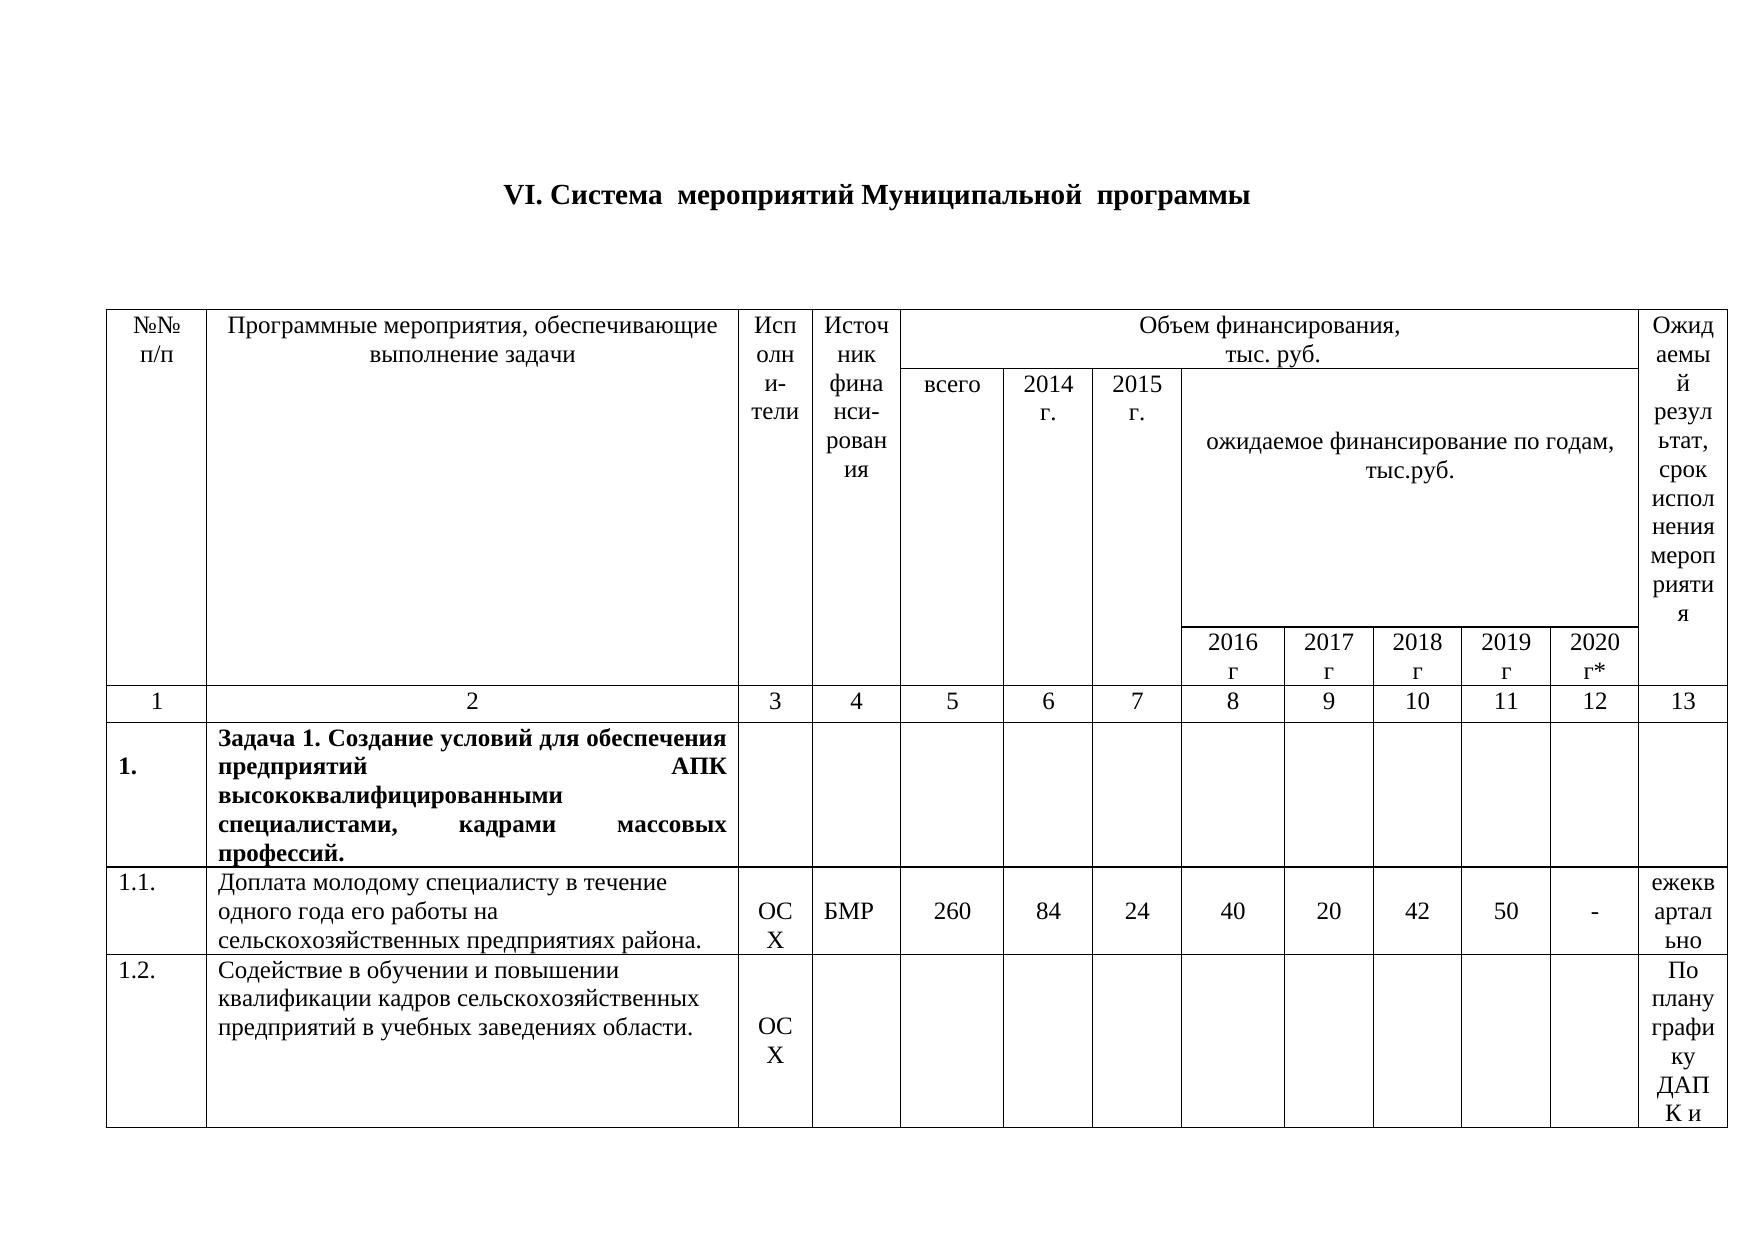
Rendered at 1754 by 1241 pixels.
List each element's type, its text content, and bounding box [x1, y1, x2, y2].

table_cell 1.1. [107, 868, 206, 954]
table_cell ожидаемое финансирование по годам, тыс.руб. [1182, 369, 1638, 626]
table_cell [739, 723, 812, 866]
table_cell 11 [1462, 686, 1550, 722]
table_cell 2018 г [1374, 628, 1461, 685]
table_cell 8 [1182, 686, 1284, 722]
table_cell ежеквартально [1639, 868, 1727, 954]
table_header Программные мероприятия, обеспечивающие выполнение задачи [207, 310, 738, 685]
table_cell 5 [901, 686, 1003, 722]
table_cell Доплата молодому специалисту в течение одного года его работы на сельскохозяйственных предприятиях района. [207, 868, 738, 954]
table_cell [207, 955, 738, 1127]
table_cell 10 [1374, 686, 1461, 722]
table_cell 84 [1004, 868, 1092, 954]
table_cell 13 [1639, 686, 1727, 722]
table_cell [1093, 955, 1181, 1127]
table_cell ОСХ [739, 868, 812, 954]
table_cell [1551, 723, 1638, 866]
table_cell 3 [739, 686, 812, 722]
table_cell 42 [1374, 868, 1461, 954]
table_cell - [1551, 868, 1638, 954]
table_cell 6 [1004, 686, 1092, 722]
text VI. Система мероприятий Муниципальной программы [118, 177, 1636, 211]
table_cell 2 [207, 686, 738, 722]
table_cell [1285, 955, 1373, 1127]
table_cell 1.2. [107, 955, 206, 1127]
table_header №№ п/п [107, 310, 206, 685]
table_cell 40 [1182, 868, 1284, 954]
table_cell 12 [1551, 686, 1638, 722]
table_cell 1. [107, 723, 206, 866]
table_cell всего [901, 369, 1003, 685]
table_header Исполни-тели [739, 310, 812, 685]
table_header Объем финансирования, тыс. руб. [901, 310, 1638, 368]
table_cell 2016 г [1182, 628, 1284, 685]
table_cell 2015 г. [1093, 369, 1181, 685]
table_cell [813, 955, 900, 1127]
table_cell [1462, 723, 1550, 866]
table_cell 24 [1093, 868, 1181, 954]
table_cell [1374, 955, 1461, 1127]
table_cell [1374, 723, 1461, 866]
table_cell 260 [901, 868, 1003, 954]
table_cell [813, 723, 900, 866]
table_cell 50 [1462, 868, 1550, 954]
table_cell [1551, 955, 1638, 1127]
table_cell [1004, 955, 1092, 1127]
table_cell 7 [1093, 686, 1181, 722]
table_cell [901, 723, 1003, 866]
table_cell Задача 1. Создание условий для обеспечения предприятий АПК высококвалифицированными специалистами, кадрами массовых профессий. [207, 723, 738, 866]
table_cell [1004, 723, 1092, 866]
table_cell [1639, 955, 1727, 1127]
table_cell 1 [107, 686, 206, 722]
table_cell 2017 г [1285, 628, 1373, 685]
table_cell 20 [1285, 868, 1373, 954]
table_cell 4 [813, 686, 900, 722]
table_header Источник финанси- рования [813, 310, 900, 685]
table_cell 9 [1285, 686, 1373, 722]
table_cell [1285, 723, 1373, 866]
table_cell [1462, 955, 1550, 1127]
table_cell 2020 г* [1551, 628, 1638, 685]
table_cell [1093, 723, 1181, 866]
table_cell 2019 г [1462, 628, 1550, 685]
table_cell ОСХ [739, 955, 812, 1127]
table_cell [1182, 955, 1284, 1127]
table_cell [1182, 723, 1284, 866]
table_header Ожидаемый результат, срок исполнения мероприятия [1639, 310, 1727, 626]
table_cell [1639, 723, 1727, 866]
table_cell [1639, 626, 1727, 685]
table_cell [901, 955, 1003, 1127]
table_cell БМР [813, 868, 900, 954]
table_cell 2014 г. [1004, 369, 1092, 685]
